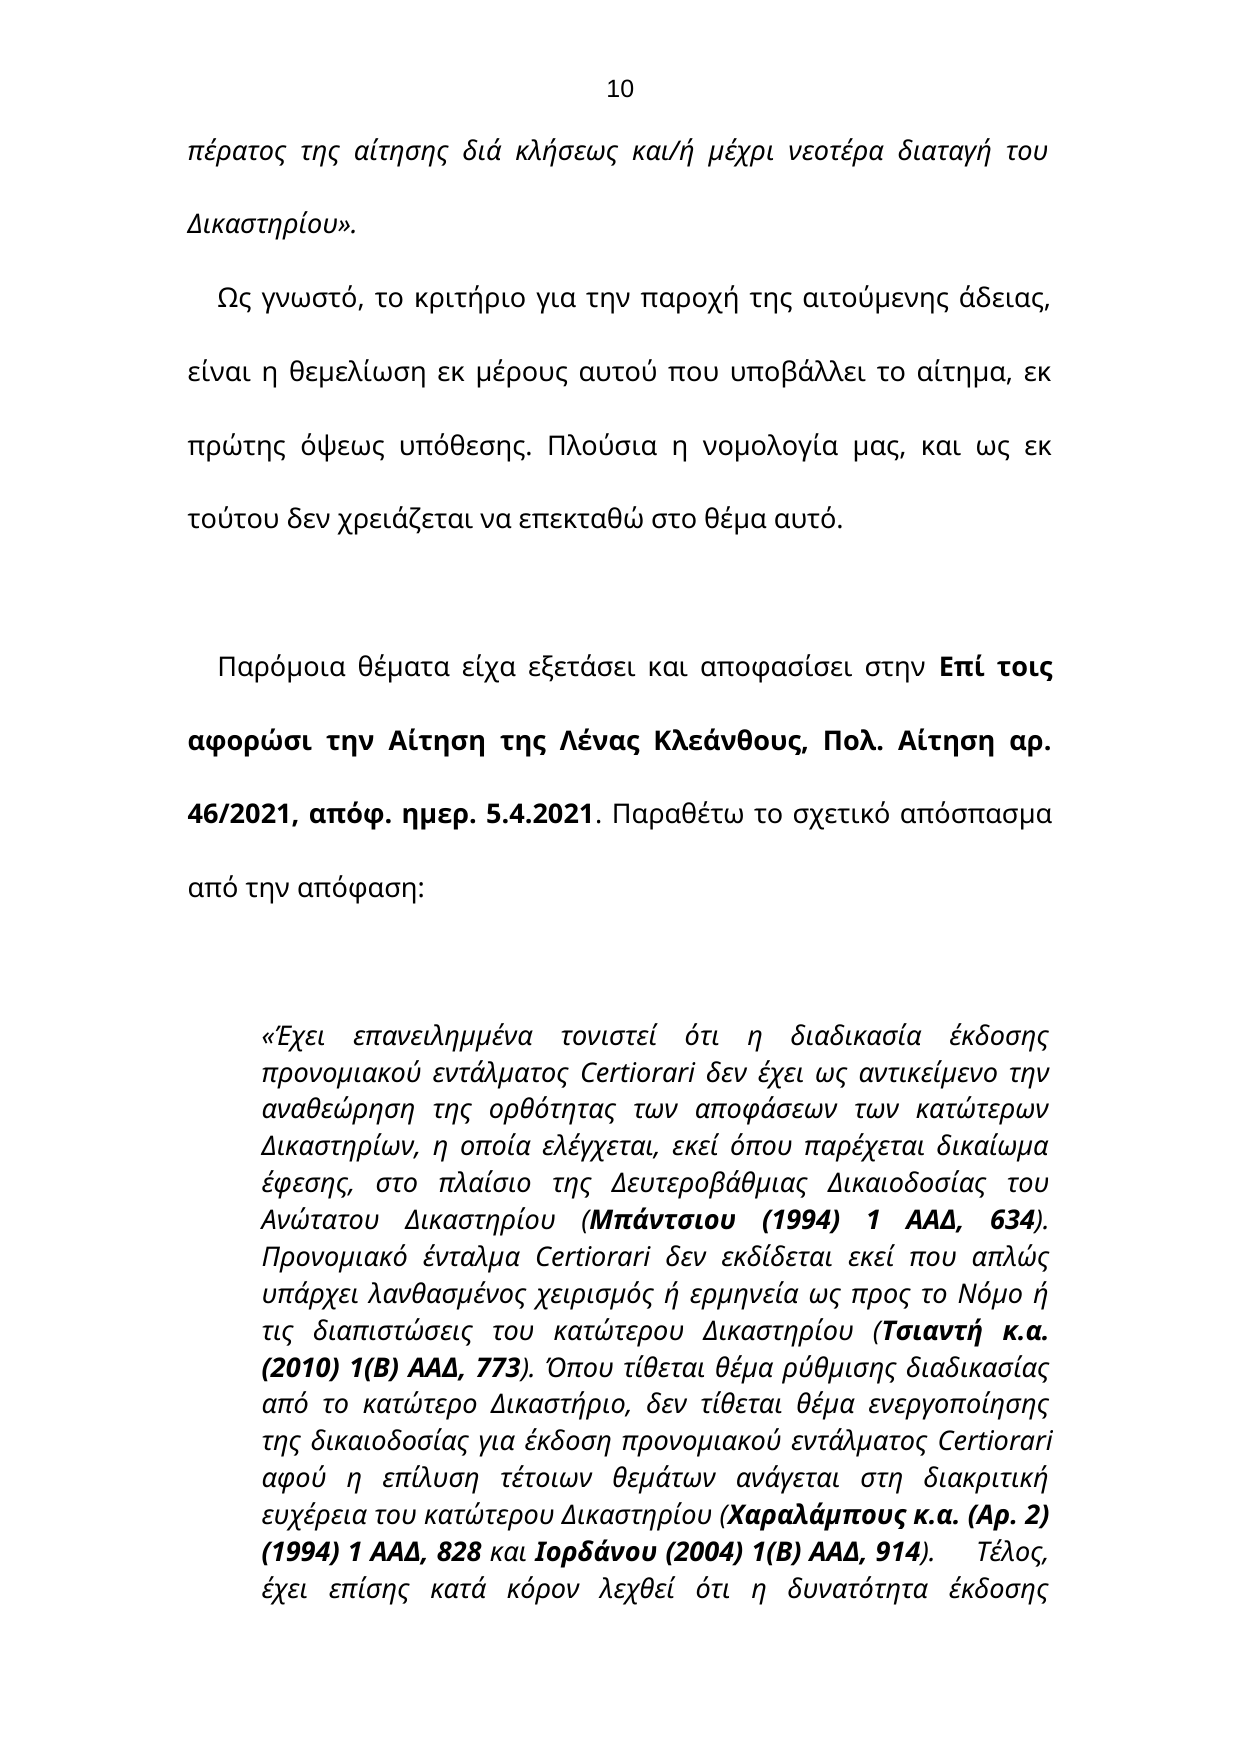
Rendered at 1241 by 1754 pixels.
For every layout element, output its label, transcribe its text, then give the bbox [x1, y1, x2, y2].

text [187, 131, 1053, 242]
text Ως γνωστό, το κριτήριο για την παροχή της αιτούμενης άδειας, είναι η θεμελίωση εκ μέρους αυτού που υποβάλλει το αίτημα, εκ πρώτης όψεως υπόθεσης. Πλούσια η νομολογία μας, και ως εκ τούτου δεν χρειάζεται να επεκταθώ στο θέμα αυτό. [187, 279, 1053, 537]
text Παρόμοια θέματα είχα εξετάσει και αποφασίσει στην Επί τοις αφορώσι την Αίτηση της Λένας Κλεάνθους, Πολ. Αίτηση αρ. 46/2021, απόφ. ημερ. 5.4.2021. Παραθέτω το σχετικό απόσπασμα από την απόφαση: [187, 647, 1053, 906]
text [261, 1016, 1053, 1606]
